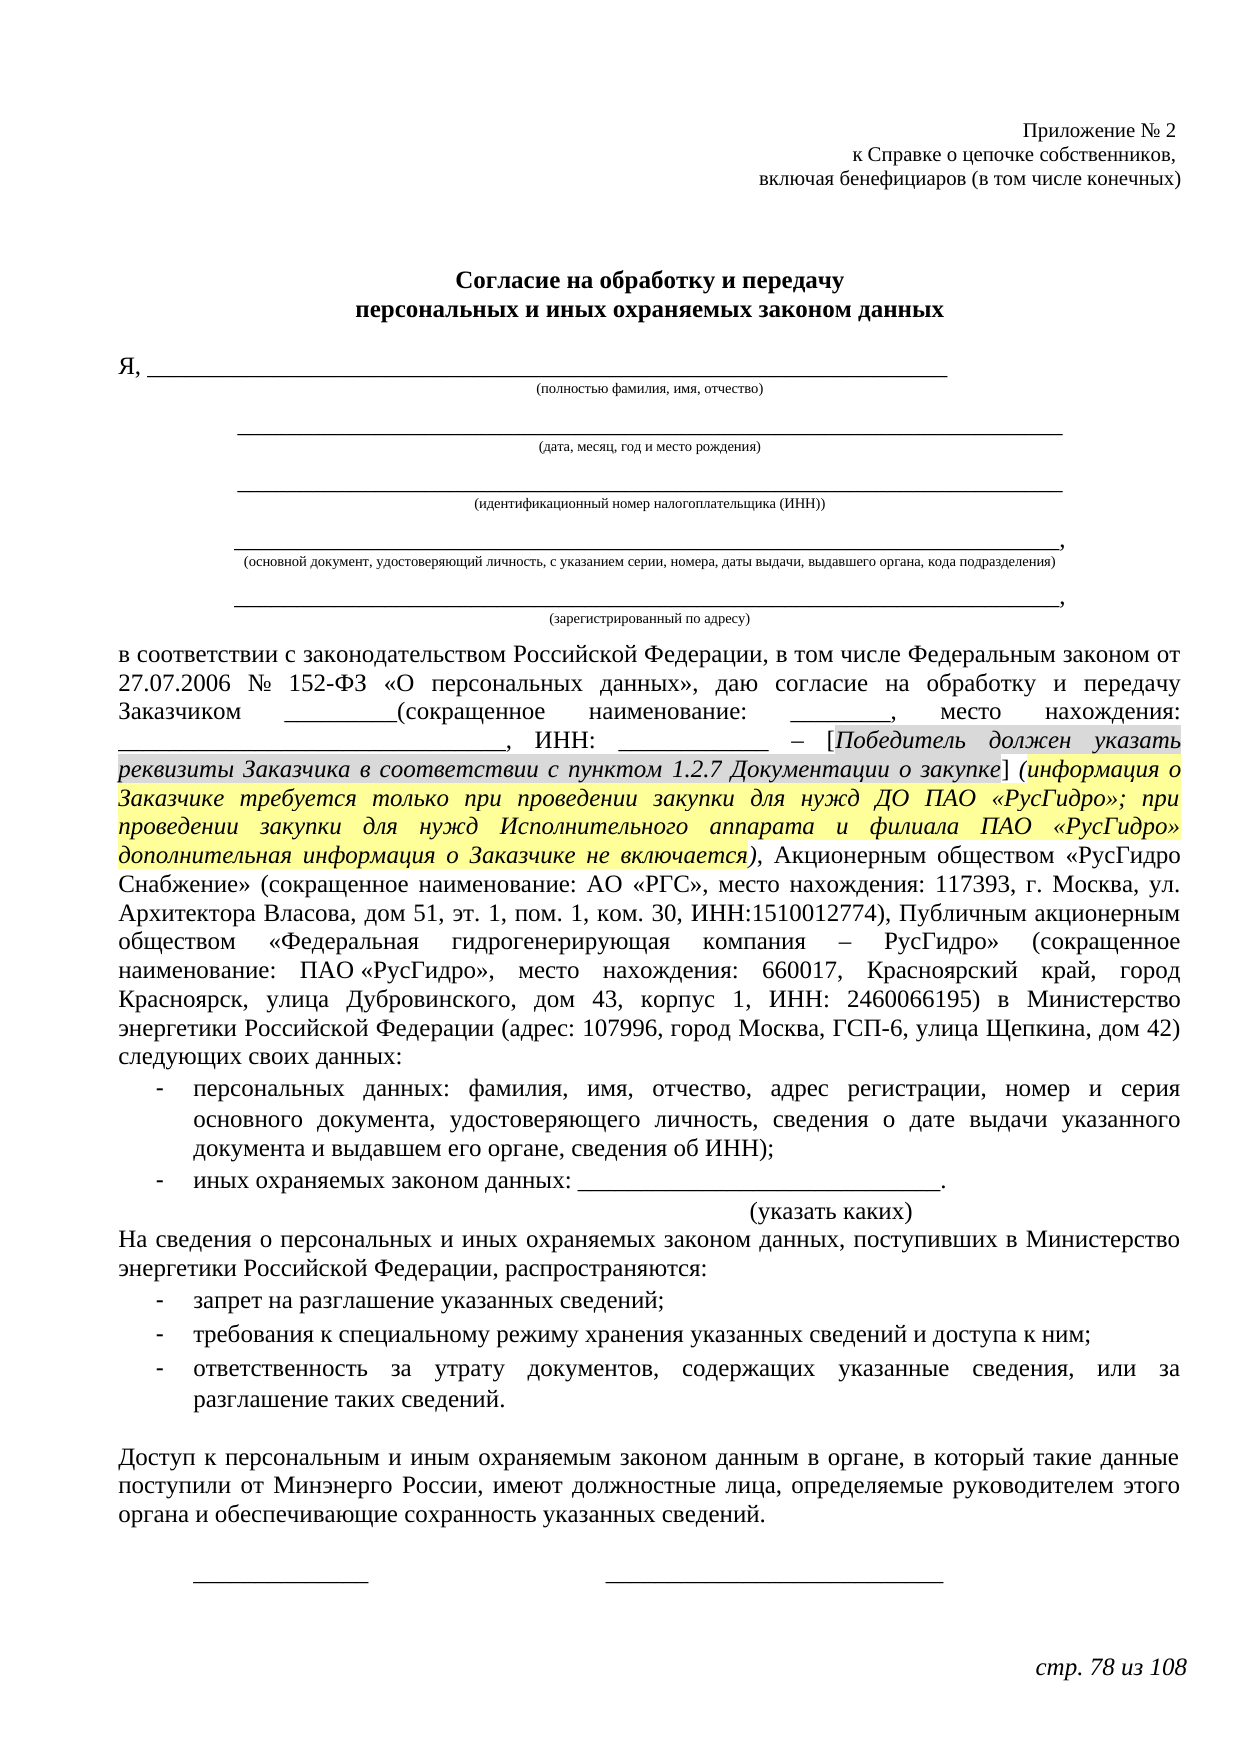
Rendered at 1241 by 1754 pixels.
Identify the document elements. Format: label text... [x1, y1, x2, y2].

text Согласие на обработку и передачу персональных и иных охраняемых законом данных [118, 265, 1181, 323]
text __________________________________________________________________ [118, 409, 1181, 438]
list ответственность за утрату документов, содержащих указанные сведения, или за разглашение таких сведений. [156, 1350, 1181, 1413]
text __________________________________________________________________ [118, 466, 1181, 495]
text Я, ________________________________________________________________ [118, 351, 1181, 380]
text (дата, месяц, год и место рождения) [118, 438, 1181, 466]
list требования к специальному режиму хранения указанных сведений и доступа к ним; [156, 1316, 1181, 1350]
list персональных данных: фамилия, имя, отчество, адрес регистрации, номер и серия основного документа, удостоверяющего личность, сведения о дате выдачи указанного документа и выдавшем его органе, сведения об ИНН); [156, 1070, 1181, 1162]
text На сведения о персональных и иных охраняемых законом данных, поступивших в Министерство энергетики Российской Федерации, распространяются: [118, 1224, 1181, 1282]
text __________________________________________________________________, [118, 581, 1181, 610]
text (указать каких) [118, 1196, 1181, 1224]
text __________________________________________________________________, [118, 524, 1181, 553]
text (основной документ, удостоверяющий личность, с указанием серии, номера, даты выдачи, выдавшего органа, кода подразделения) [118, 553, 1181, 581]
text (зарегистрированный по адресу) [118, 610, 1181, 639]
text Приложение № 2 к Справке о цепочке собственников, включая бенефициаров (в том числе конечных) [118, 118, 1181, 190]
text в соответствии с законодательством Российской Федерации, в том числе Федеральным законом от 27.07.2006 № 152-ФЗ «О персональных данных», даю согласие на обработку и передачу Заказчиком _________(сокращенное наименование: ________, место нахождения: _______________________________, ИНН: ____________ – [Победитель должен указать реквизиты Заказчика в соответствии с пунктом 1.2.7 Документации о закупке] (информация о Заказчике требуется только при проведении закупки для нужд ДО ПАО «РусГидро»; при проведении закупки для нужд Исполнительного аппарата и филиала ПАО «РусГидро» дополнительная информация о Заказчике не включается), Акционерным обществом «РусГидро Снабжение» (сокращенное наименование: АО «РГС», место нахождения: 117393, г. Москва, ул. Архитектора Власова, дом 51, эт. 1, пом. 1, ком. 30, ИНН:1510012774), Публичным акционерным обществом «Федеральная гидрогенерирующая компания – РусГидро» (сокращенное наименование: ПАО «РусГидро», место нахождения: 660017, Красноярский край, город Красноярск, улица Дубровинского, дом 43, корпус 1, ИНН: 2460066195) в Министерство энергетики Российской Федерации (адрес: 107996, город Москва, ГСП-6, улица Щепкина, дом 42) следующих своих данных: [118, 639, 1181, 754]
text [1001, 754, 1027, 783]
text (полностью фамилия, имя, отчество) [118, 380, 1181, 409]
list запрет на разглашение указанных сведений; [156, 1282, 1181, 1316]
text ______________ ___________________________ [193, 1557, 1181, 1585]
text Доступ к персональным и иным охраняемым законом данным в органе, в который такие данные поступили от Минэнерго России, имеют должностные лица, определяемые руководителем этого органа и обеспечивающие сохранность указанных сведений. [118, 1442, 1181, 1528]
text (идентификационный номер налогоплательщика (ИНН)) [118, 495, 1181, 524]
list иных охраняемых законом данных: _____________________________. [156, 1162, 1181, 1196]
text в соответствии с законодательством Российской Федерации, в том числе Федеральным законом от 27.07.2006 № 152-ФЗ «О персональных данных», даю согласие на обработку и передачу Заказчиком _________(сокращенное наименование: ________, место нахождения: _______________________________, ИНН: ____________ – [Победитель должен указать реквизиты Заказчика в соответствии с пунктом 1.2.7 Документации о закупке] (информация о Заказчике требуется только при проведении закупки для нужд ДО ПАО «РусГидро»; при проведении закупки для нужд Исполнительного аппарата и филиала ПАО «РусГидро» дополнительная информация о Заказчике не включается), Акционерным обществом «РусГидро Снабжение» (сокращенное наименование: АО «РГС», место нахождения: 117393, г. Москва, ул. Архитектора Власова, дом 51, эт. 1, пом. 1, ком. 30, ИНН:1510012774), Публичным акционерным обществом «Федеральная гидрогенерирующая компания – РусГидро» (сокращенное наименование: ПАО «РусГидро», место нахождения: 660017, Красноярский край, город Красноярск, улица Дубровинского, дом 43, корпус 1, ИНН: 2460066195) в Министерство энергетики Российской Федерации (адрес: 107996, город Москва, ГСП-6, улица Щепкина, дом 42) следующих своих данных: [118, 840, 1181, 1070]
